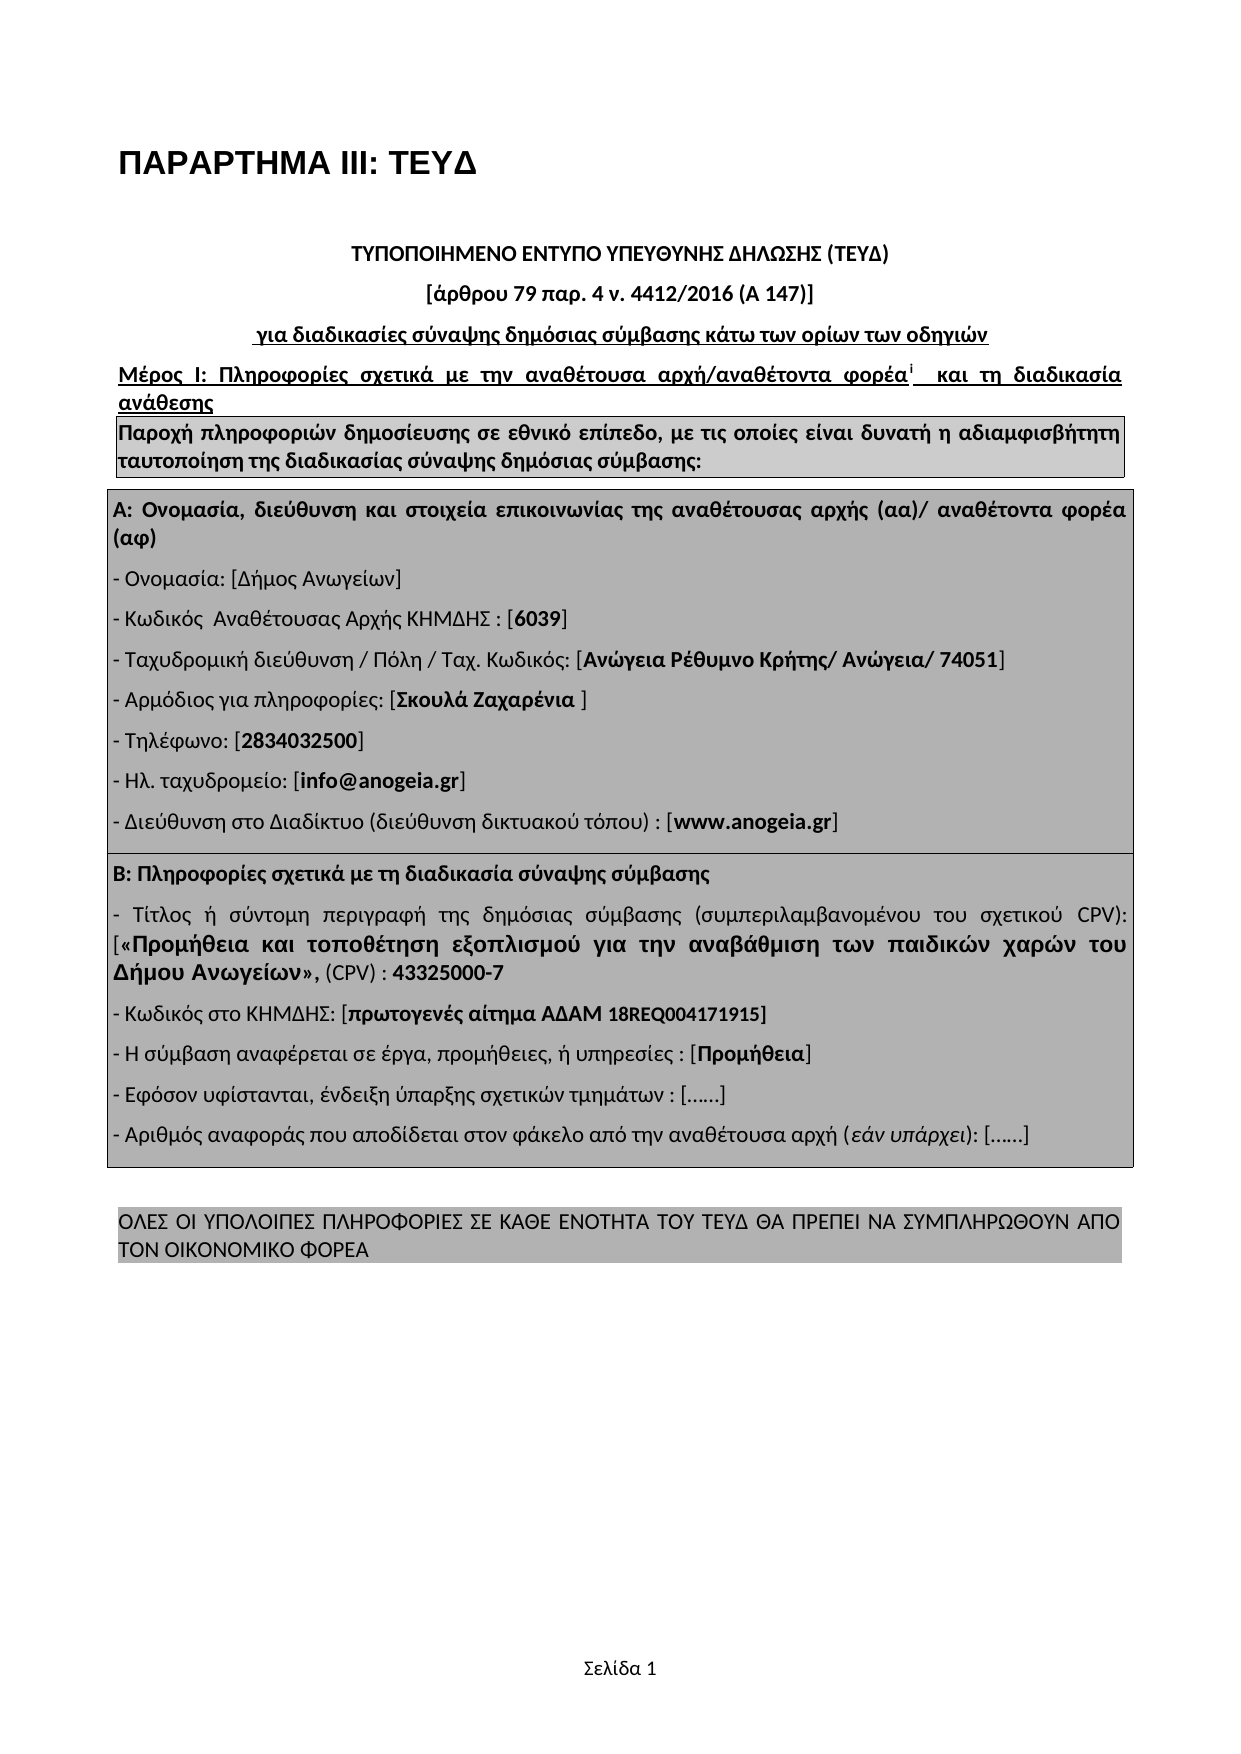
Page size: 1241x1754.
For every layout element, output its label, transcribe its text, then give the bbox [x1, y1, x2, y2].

text [άρθρου 79 παρ. 4 ν. 4412/2016 (Α 147)] [118, 279, 1122, 307]
text για διαδικασίες σύναψης δημόσιας σύμβασης κάτω των ορίων των οδηγιών [118, 320, 1122, 348]
table_header Α: Ονομασία, διεύθυνση και στοιχεία επικοινωνίας της αναθέτουσας αρχής (αα)/ αναθέτοντα φορέα (αφ) - Ονομασία: [Δήμος Ανωγείων] - Κωδικός Αναθέτουσας Αρχής ΚΗΜΔΗΣ : [6039] - Ταχυδρομική διεύθυνση / Πόλη / Ταχ. Κωδικός: [Ανώγεια Ρέθυμνο Κρήτης/ Ανώγεια/ 74051] - Αρμόδιος για πληροφορίες: [Σκουλά Ζαχαρένια ] - Τηλέφωνο: [2834032500] - Ηλ. ταχυδρομείο: [info@anogeia.gr] - Διεύθυνση στο Διαδίκτυο (διεύθυνση δικτυακού τόπου) : [www.anogeia.gr] [108, 490, 1133, 853]
table_cell Β: Πληροφορίες σχετικά με τη διαδικασία σύναψης σύμβασης - Τίτλος ή σύντομη περιγραφή της δημόσιας σύμβασης (συμπεριλαμβανομένου του σχετικού CPV): [«Προμήθεια και τοποθέτηση εξοπλισμού για την αναβάθμιση των παιδικών χαρών του Δήμου Ανωγείων», (CPV) : 43325000-7 - Κωδικός στο ΚΗΜΔΗΣ: [πρωτογενές αίτημα ΑΔΑΜ 18REQ004171915] - Η σύμβαση αναφέρεται σε έργα, προμήθειες, ή υπηρεσίες : [Προμήθεια] - Εφόσον υφίστανται, ένδειξη ύπαρξης σχετικών τμημάτων : [……] - Αριθμός αναφοράς που αποδίδεται στον φάκελο από την αναθέτουσα αρχή (εάν υπάρχει): [……] [108, 854, 1133, 1167]
text Μέρος Ι: Πληροφορίες σχετικά με την αναθέτουσα αρχή/αναθέτοντα φορέα και τη διαδικασία ανάθεσης [118, 360, 1122, 416]
text ΟΛΕΣ ΟΙ ΥΠΟΛΟΙΠΕΣ ΠΛΗΡΟΦΟΡΙΕΣ ΣΕ ΚΑΘΕ ΕΝΟΤΗΤΑ ΤΟΥ ΤΕΥΔ ΘΑ ΠΡΕΠΕΙ ΝΑ ΣΥΜΠΛΗΡΩΘΟΥΝ ΑΠΟ ΤΟΝ ΟΙΚΟΝΟΜΙΚΟ ΦΟΡΕΑ [118, 1207, 1122, 1263]
text Παροχή πληροφοριών δημοσίευσης σε εθνικό επίπεδο, με τις οποίες είναι δυνατή η αδιαμφισβήτητη ταυτοποίηση της διαδικασίας σύναψης δημόσιας σύμβασης: [117, 417, 1124, 477]
text ΤΥΠΟΠΟΙΗΜΕΝΟ ΕΝΤΥΠΟ ΥΠΕΥΘΥΝΗΣ ΔΗΛΩΣΗΣ (TEΥΔ) [118, 239, 1122, 267]
subtitle ΠΑΡΑΡΤΗΜΑ ΙΙΙ: ΤΕΥΔ [118, 143, 1122, 182]
